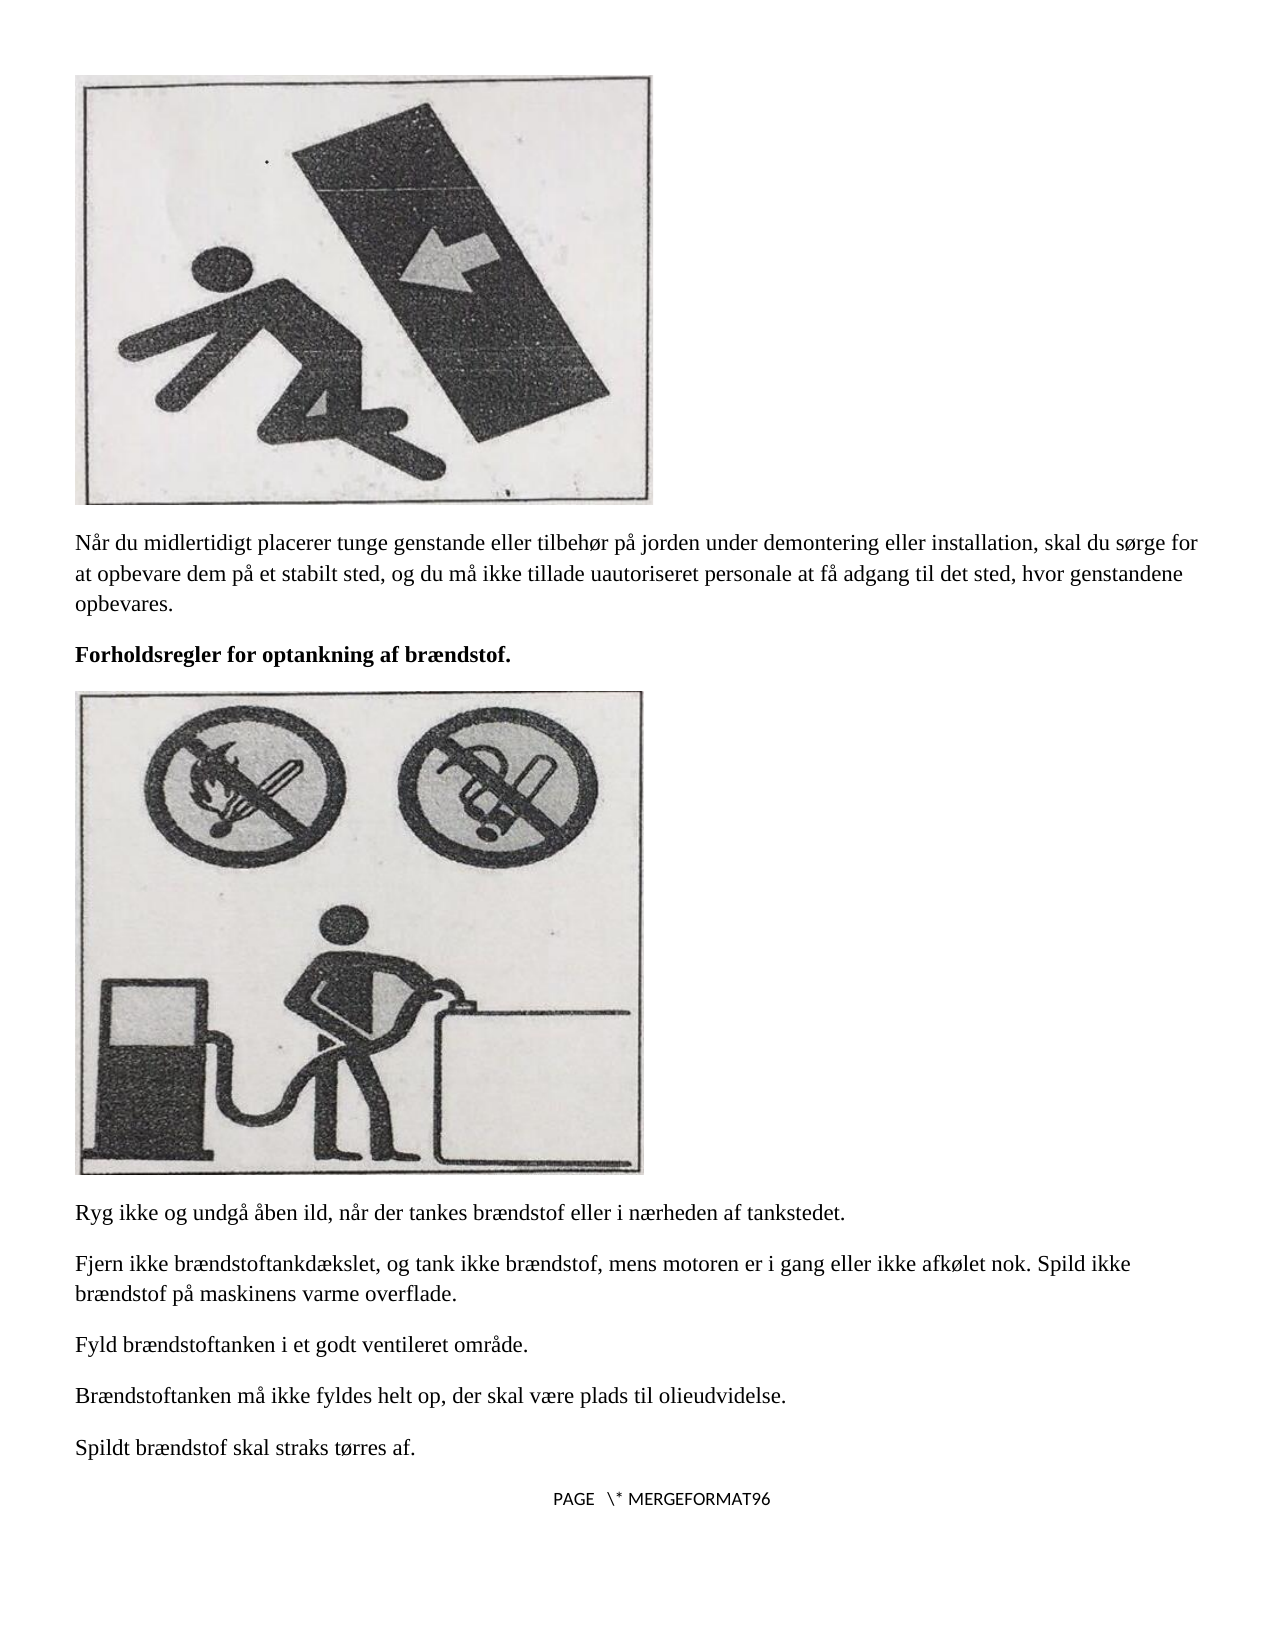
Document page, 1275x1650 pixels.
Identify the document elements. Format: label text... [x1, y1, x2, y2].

picture [75, 75, 654, 505]
picture [75, 691, 644, 1175]
text Fjern ikke brændstoftankdækslet, og tank ikke brændstof, mens motoren er i gang eller ikke afkølet nok. Spild ikke brændstof på maskinens varme overflade. [75, 1250, 1200, 1307]
text Forholdsregler for optankning af brændstof. [75, 641, 1200, 667]
text Fyld brændstoftanken i et godt ventileret område. [75, 1331, 1200, 1358]
text Ryg ikke og undgå åben ild, når der tankes brændstof eller i nærheden af tankstedet. [75, 1199, 1200, 1226]
text Når du midlertidigt placerer tunge genstande eller tilbehør på jorden under demontering eller installation, skal du sørge for at opbevare dem på et stabilt sted, og du må ikke tillade uautoriseret personale at få adgang til det sted, hvor genstandene opbevares. [75, 529, 1200, 616]
text Spildt brændstof skal straks tørres af. [75, 1433, 1200, 1460]
text Brændstoftanken må ikke fyldes helt op, der skal være plads til olieudvidelse. [75, 1382, 1200, 1409]
